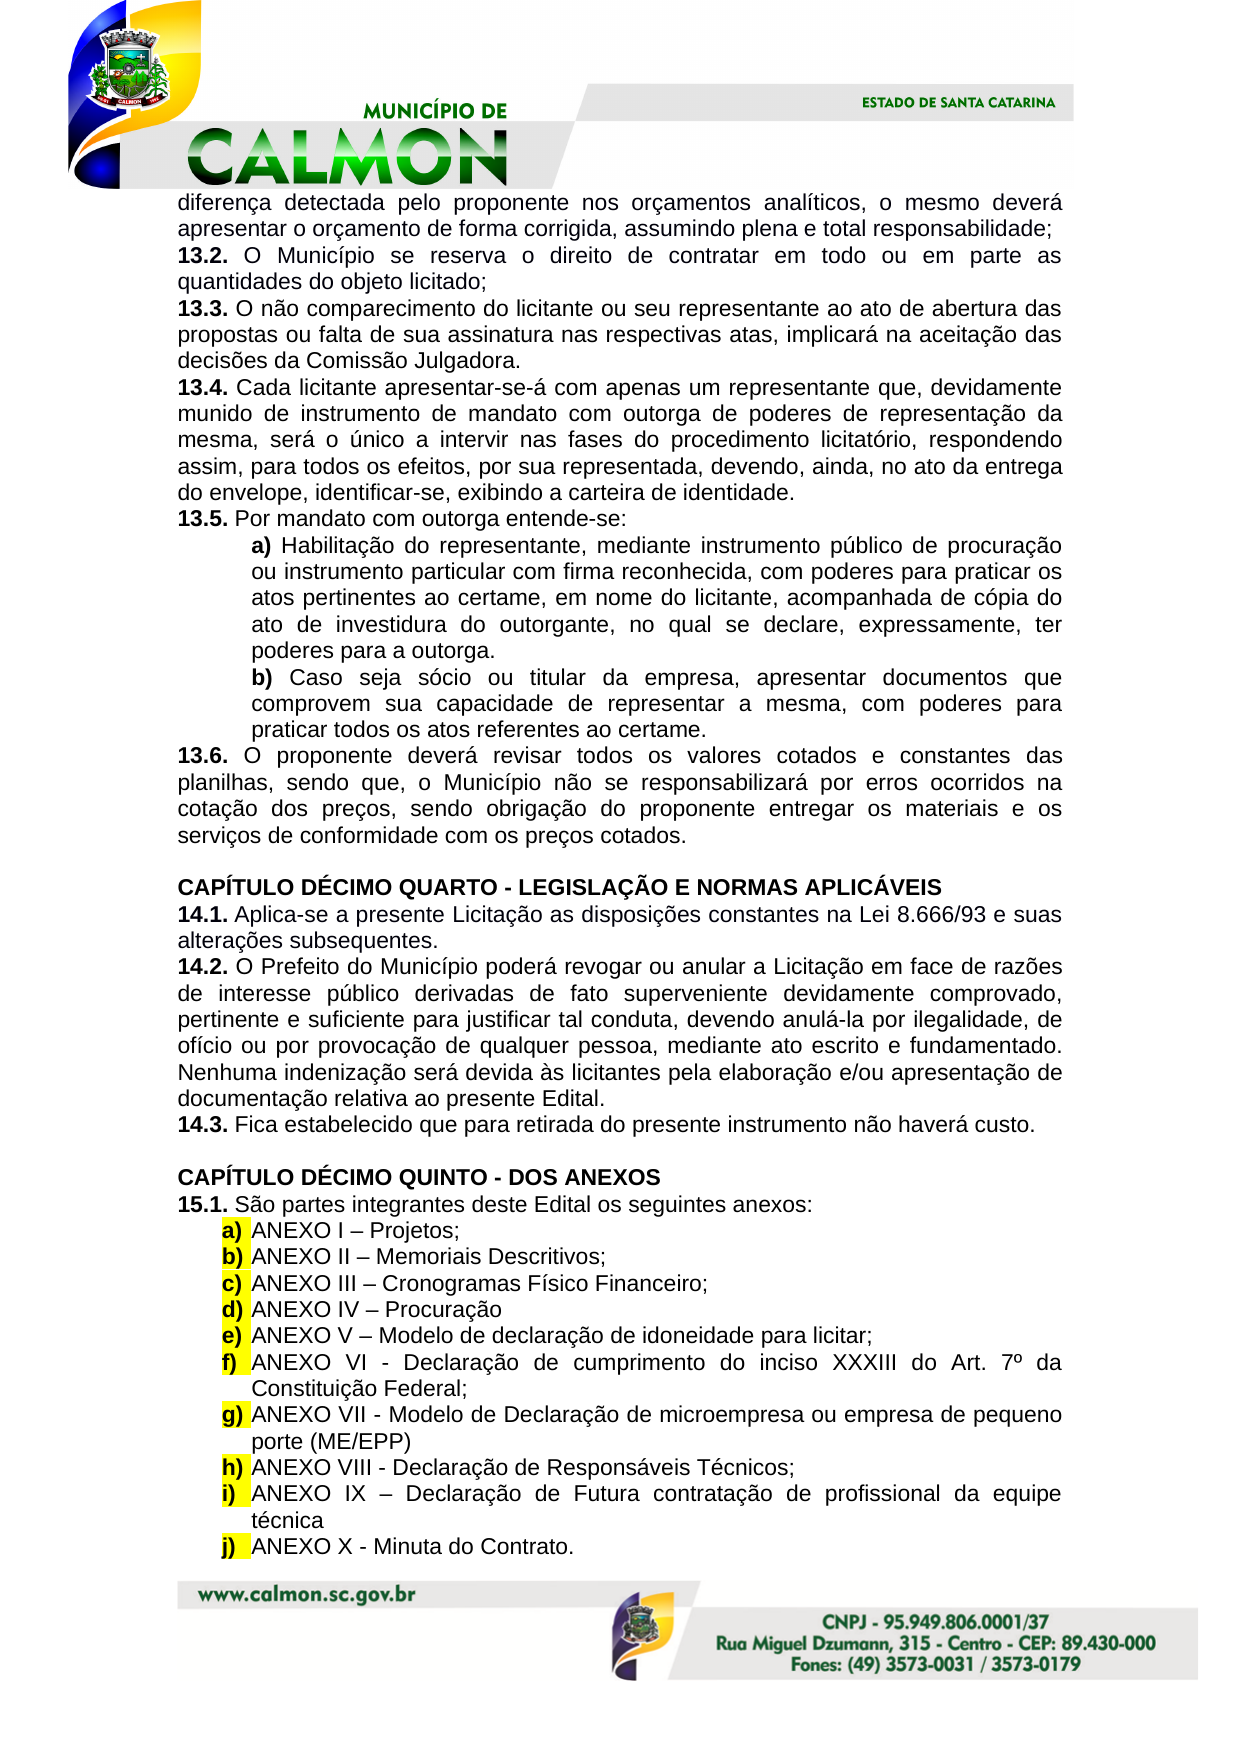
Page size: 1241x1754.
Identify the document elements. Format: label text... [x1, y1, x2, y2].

text 14.3. Fica estabelecido que para retirada do presente instrumento não haverá custo. [177, 1111, 1063, 1138]
text b) Caso seja sócio ou titular da empresa, apresentar documentos que comprovem sua capacidade de representar a mesma, com poderes para praticar todos os atos referentes ao certame. [251, 663, 1063, 742]
list ANEXO VII - Modelo de Declaração de microempresa ou empresa de pequeno porte (ME/EPP) [222, 1401, 1063, 1454]
list ANEXO IV – Procuração [251, 1296, 1063, 1322]
text 13.3. O não comparecimento do licitante ou seu representante ao ato de abertura das propostas ou falta de sua assinatura nas respectivas atas, implicará na aceitação das decisões da Comissão Julgadora. [177, 294, 1063, 373]
list ANEXO II – Memoriais Descritivos; [251, 1243, 1063, 1269]
text CAPÍTULO DÉCIMO QUINTO - DOS ANEXOS [177, 1164, 1063, 1191]
list ANEXO V – Modelo de declaração de idoneidade para licitar; [251, 1322, 1063, 1349]
picture [177, 1580, 1199, 1681]
list ANEXO VIII - Declaração de Responsáveis Técnicos; [251, 1454, 1063, 1480]
text 13.5. Por mandato com outorga entende-se: [177, 505, 1063, 532]
picture [68, 0, 1074, 189]
list ANEXO X - Minuta do Contrato. [251, 1533, 1063, 1559]
list ANEXO VI - Declaração de cumprimento do inciso XXXIII do Art. 7º da Constituição Federal; [222, 1349, 1063, 1401]
text 15.1. São partes integrantes deste Edital os seguintes anexos: [177, 1191, 1063, 1217]
text 13.2. O Município se reserva o direito de contratar em todo ou em parte as quantidades do objeto licitado; [177, 242, 1063, 294]
text a) Habilitação do representante, mediante instrumento público de procuração ou instrumento particular com firma reconhecida, com poderes para praticar os atos pertinentes ao certame, em nome do licitante, acompanhada de cópia do ato de investidura do outorgante, no qual se declare, expressamente, ter poderes para a outorga. [251, 532, 1063, 663]
text 13.6. O proponente deverá revisar todos os valores cotados e constantes das planilhas, sendo que, o Município não se responsabilizará por erros ocorridos na cotação dos preços, sendo obrigação do proponente entregar os materiais e os serviços de conformidade com os preços cotados. [177, 742, 1063, 848]
text 13.4. Cada licitante apresentar-se-á com apenas um representante que, devidamente munido de instrumento de mandato com outorga de poderes de representação da mesma, será o único a intervir nas fases do procedimento licitatório, respondendo assim, para todos os efeitos, por sua representada, devendo, ainda, no ato da entrega do envelope, identificar-se, exibindo a carteira de identidade. [177, 373, 1063, 505]
text 14.1. Aplica-se a presente Licitação as disposições constantes na Lei 8.666/93 e suas alterações subsequentes. [177, 901, 1063, 953]
list ANEXO I – Projetos; [251, 1217, 1063, 1243]
list ANEXO III – Cronogramas Físico Financeiro; [222, 1269, 1063, 1296]
subtitle CAPÍTULO DÉCIMO QUARTO - LEGISLAÇÃO E NORMAS APLICÁVEIS [177, 874, 1063, 901]
text 14.2. O Prefeito do Município poderá revogar ou anular a Licitação em face de razões de interesse público derivadas de fato superveniente devidamente comprovado, pertinente e suficiente para justificar tal conduta, devendo anulá-la por ilegalidade, de ofício ou por provocação de qualquer pessoa, mediante ato escrito e fundamentado. Nenhuma indenização será devida às licitantes pela elaboração e/ou apresentação de documentação relativa ao presente Edital. [177, 953, 1063, 1111]
list ANEXO IX – Declaração de Futura contratação de profissional da equipe técnica [222, 1480, 1063, 1533]
